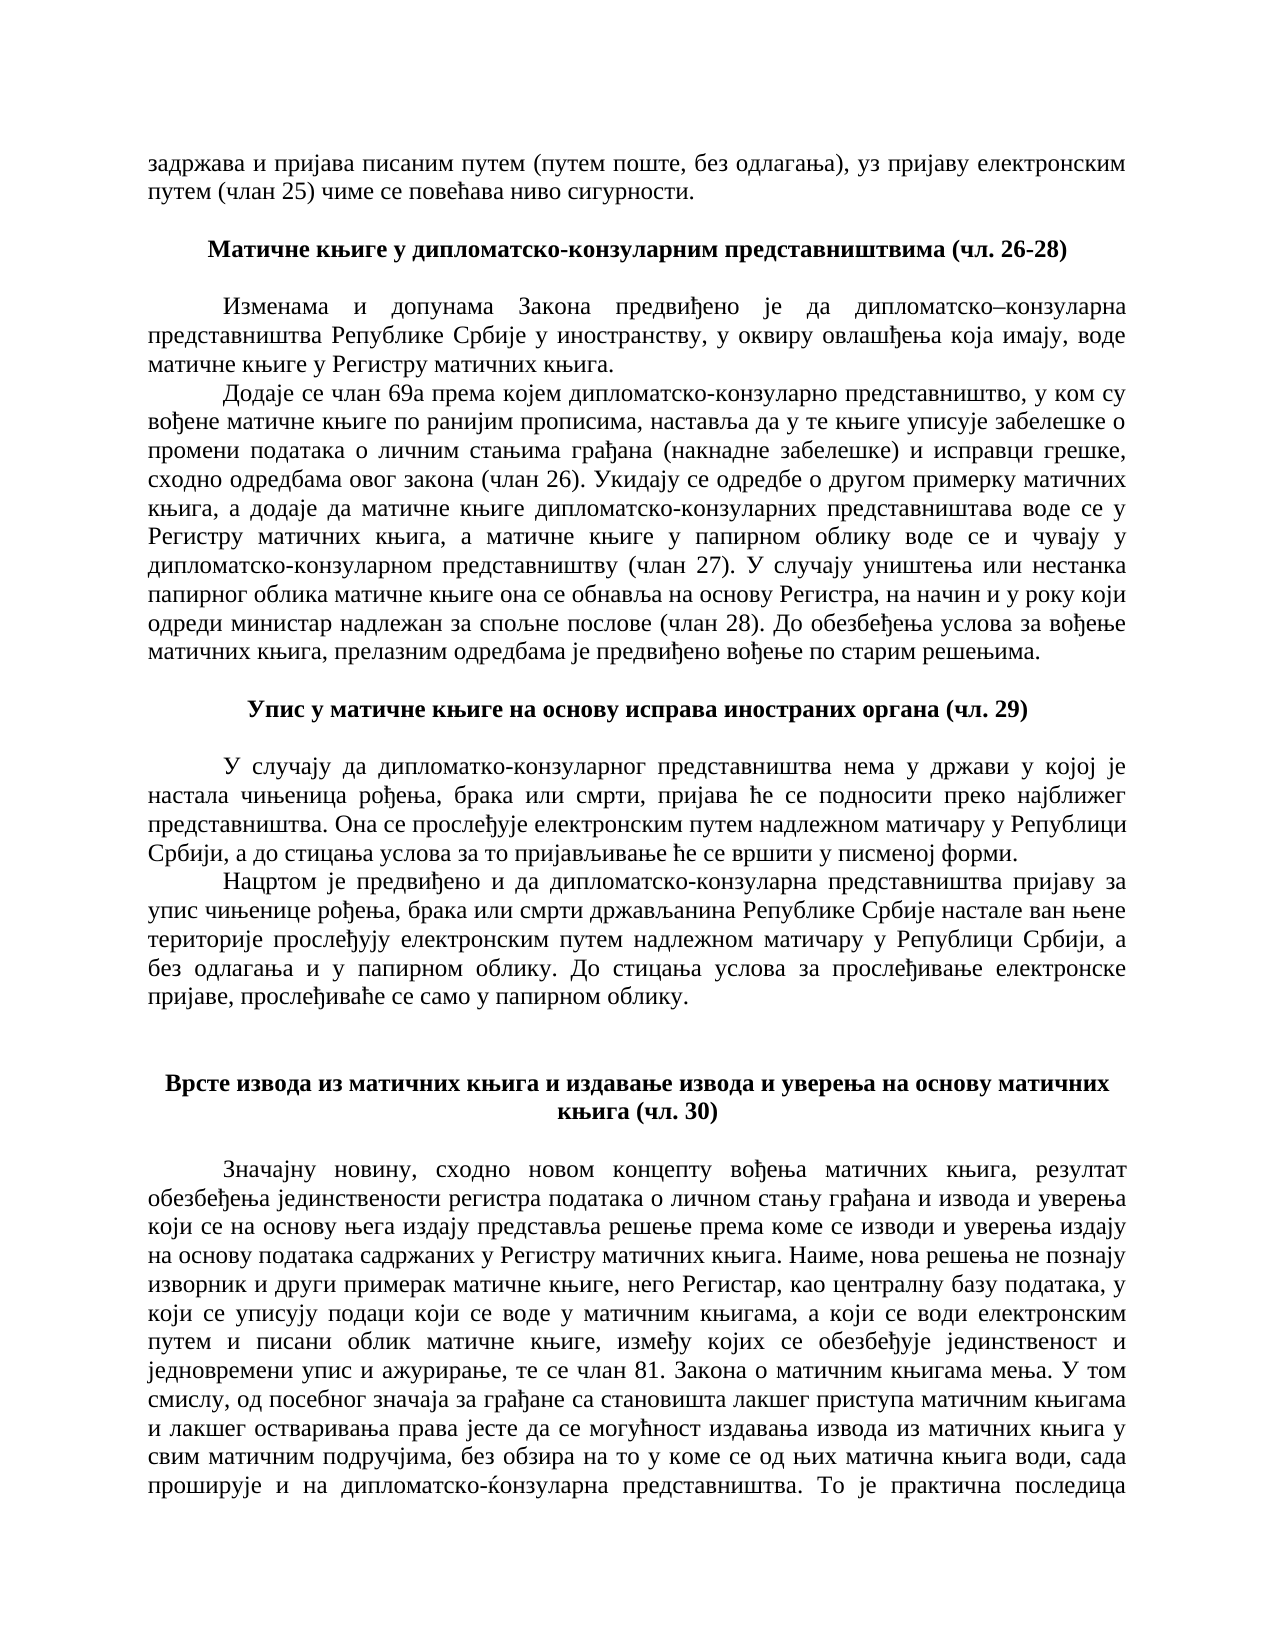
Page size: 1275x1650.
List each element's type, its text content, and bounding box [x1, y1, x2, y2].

text Упис у матичне књиге на основу исправа иностраних органа (чл. 29) [148, 694, 1127, 723]
text Нацртом је предвиђено и да дипломатско-конзуларна представништва пријаву за упис чињенице рођења, брака или смрти држављанина Републике Србије настале ван њене територије прослеђују електронским путем надлежном матичару у Републици Србији, а без одлагања и у папирном облику. До стицања услова за прослеђивање електронске пријаве, прослеђиваће се само у папирном облику. [148, 866, 1127, 1010]
text Додаје се члан 69а према којем дипломатско-конзуларно представништво, у ком су вођене матичне књиге по ранијим прописима, наставља да у те књиге уписује забелешке о промени података о личним стањима грађана (накнадне забелешке) и исправци грешке, сходно одредбама овог закона (члан 26). Укидају се одредбе о другом примерку матичних књига, а додаје да матичне књиге дипломатско-конзуларних представништава воде се у Регистру матичних књига, а матичне књиге у папирном облику воде се и чувају у дипломатско-конзуларном представништву (члан 27). У случају уништења или нестанка папирног облика матичне књиге она се обнавља на основу Регистра, на начин и у року који одреди министар надлежан за спољне послове (члан 28). До обезбеђења услова за вођење матичних књига, прелазним одредбама је предвиђено вођење по старим решењима. [148, 378, 1127, 665]
text Изменама и допунама Закона предвиђено је да дипломатско–конзуларна представништва Републике Србије у иностранству, у оквиру овлашђења која имају, воде матичне књиге у Регистру матичних књига. [148, 291, 1127, 378]
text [148, 148, 1127, 205]
text Врсте извода из матичних књига и издавање извода и уверења на основу матичних књига (чл. 30) [148, 1068, 1127, 1125]
text У случају да дипломатко-конзуларног представништва нема у држави у којој је настала чињеница рођења, брака или смрти, пријава ће се подносити преко најближег представништва. Она се прослеђује електронским путем надлежном матичару у Републици Србији, а до стицања услова за то пријављивање ће се вршити у писменој форми. [148, 751, 1127, 866]
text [148, 1154, 1127, 1499]
text Матичне књиге у дипломатско-конзуларним представништвима (чл. 26-28) [148, 234, 1127, 263]
